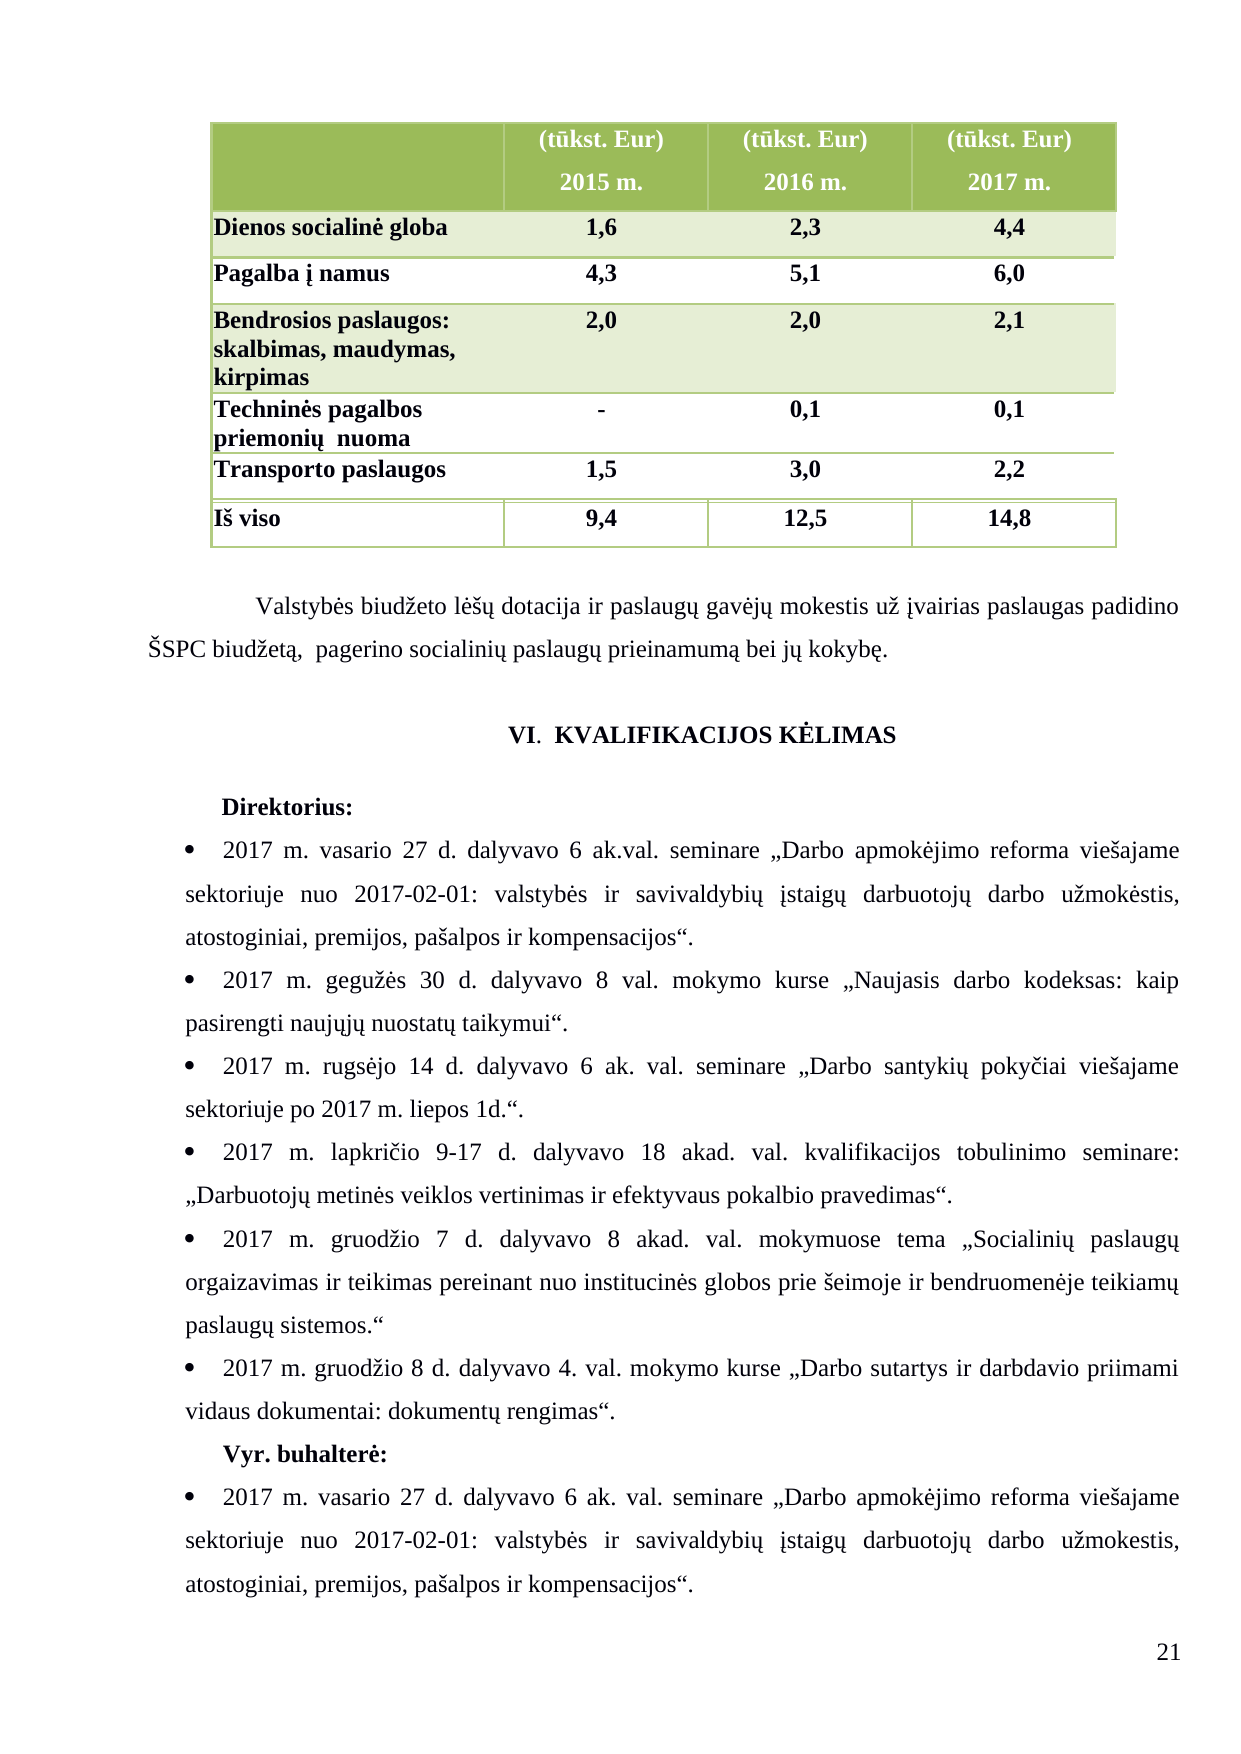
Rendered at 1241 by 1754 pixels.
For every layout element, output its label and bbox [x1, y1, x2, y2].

table_header [148, 122, 1180, 1612]
